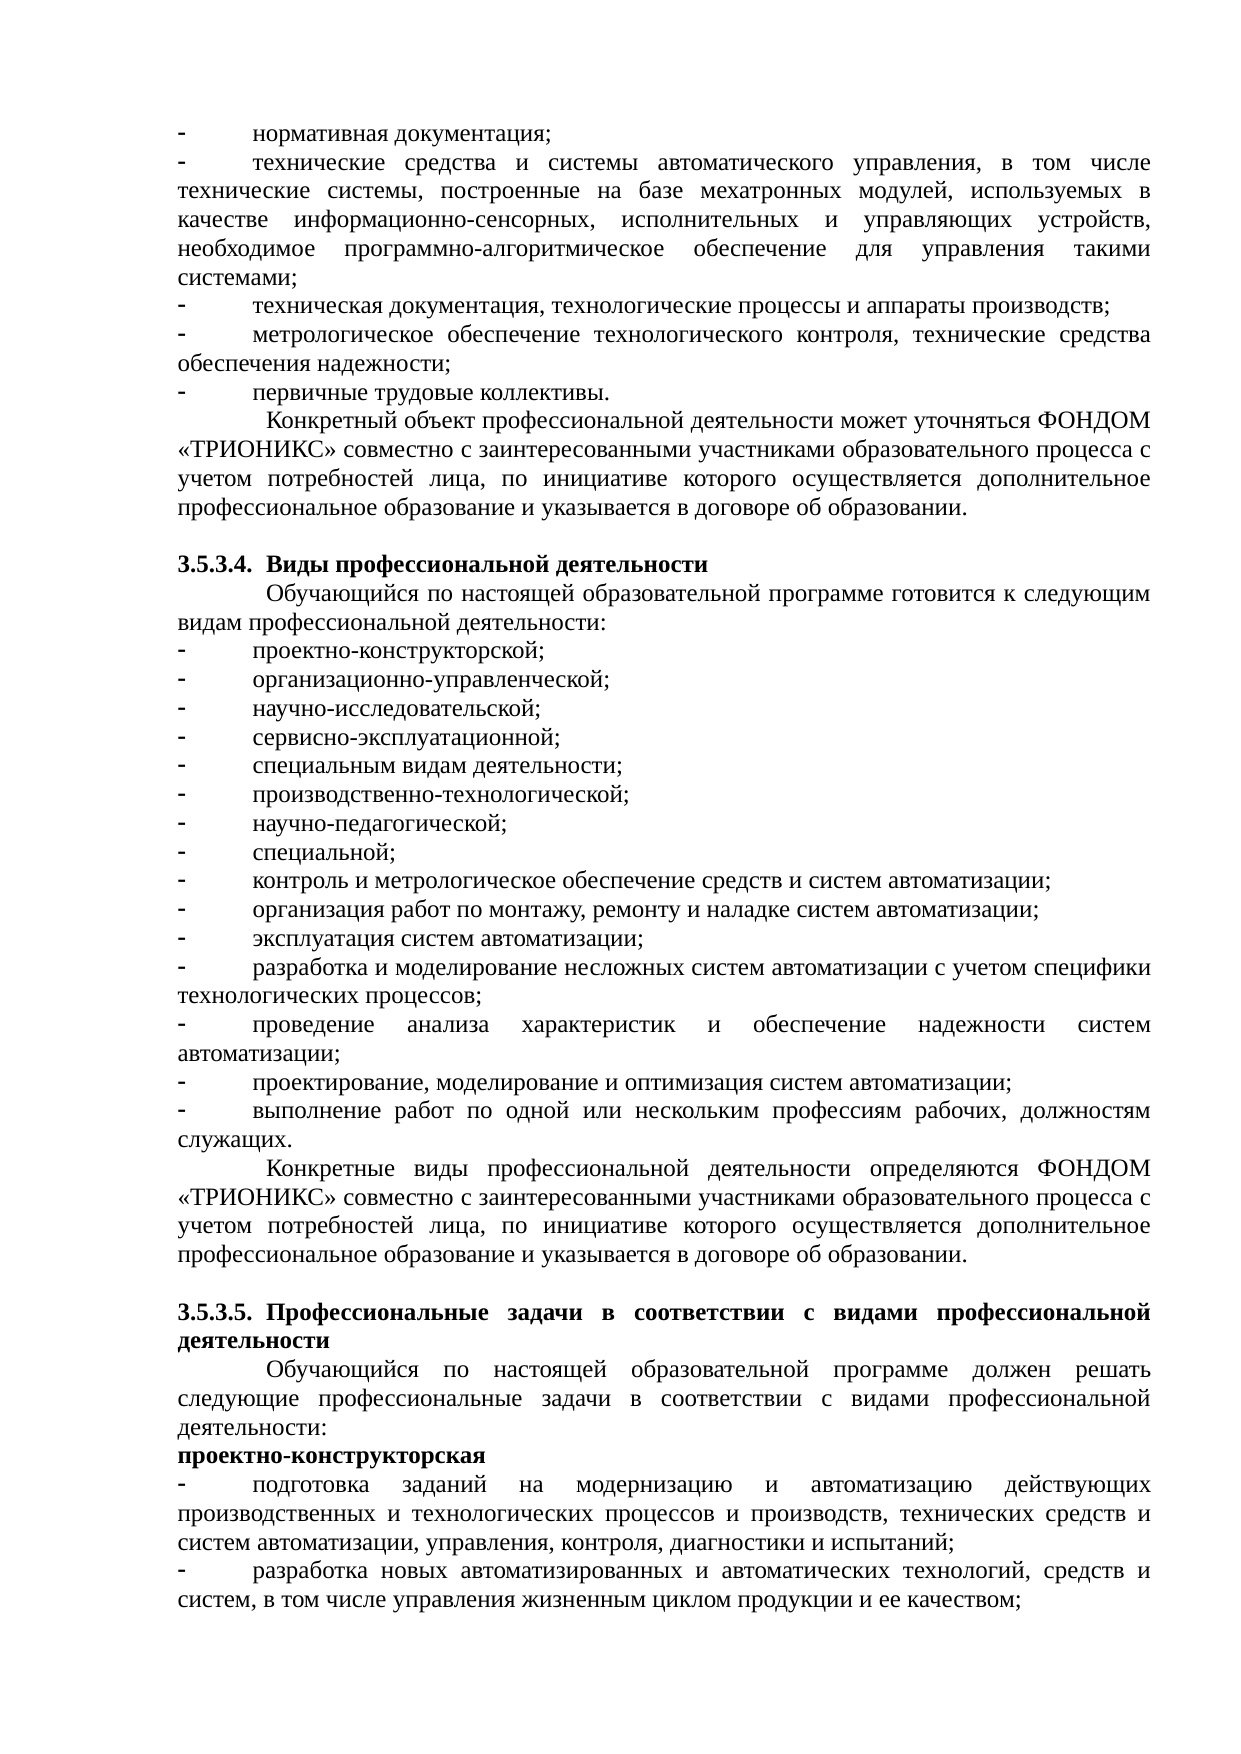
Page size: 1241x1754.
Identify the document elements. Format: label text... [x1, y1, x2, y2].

list разработка новых автоматизированных и автоматических технологий, средств и систем, в том числе управления жизненным циклом продукции и ее качеством; [177, 1556, 1152, 1613]
list научно-исследовательской; [177, 693, 1152, 722]
list производственно-технологической; [177, 779, 1152, 808]
list метрологическое обеспечение технологического контроля, технические средства обеспечения надежности; [177, 319, 1152, 377]
subtitle проектно-конструкторская [177, 1441, 1152, 1469]
list нормативная документация; [177, 118, 1152, 147]
text Конкретный объект профессиональной деятельности может уточняться ФОНДОМ «ТРИОНИКС» совместно с заинтересованными участниками образовательного процесса с учетом потребностей лица, по инициативе которого осуществляется дополнительное профессиональное образование и указывается в договоре об образовании. [177, 406, 1152, 521]
list сервисно-эксплуатационной; [177, 722, 1152, 751]
list эксплуатация систем автоматизации; [177, 923, 1152, 952]
text Конкретные виды профессиональной деятельности определяются ФОНДОМ «ТРИОНИКС» совместно с заинтересованными участниками образовательного процесса с учетом потребностей лица, по инициативе которого осуществляется дополнительное профессиональное образование и указывается в договоре об образовании. [177, 1153, 1152, 1268]
list проведение анализа характеристик и обеспечение надежности систем автоматизации; [177, 1009, 1152, 1067]
list Виды профессиональной деятельности [177, 549, 1152, 578]
list специальной; [177, 837, 1152, 866]
list выполнение работ по одной или нескольким профессиям рабочих, должностям служащих. [177, 1096, 1152, 1153]
list научно-педагогической; [177, 808, 1152, 837]
list технические средства и системы автоматического управления, в том числе технические системы, построенные на базе мехатронных модулей, используемых в качестве информационно-сенсорных, исполнительных и управляющих устройств, необходимое программно-алгоритмическое обеспечение для управления такими системами; [177, 147, 1152, 291]
list Профессиональные задачи в соответствии с видами профессиональной деятельности [177, 1297, 1152, 1354]
text Обучающийся по настоящей образовательной программе готовится к следующим видам профессиональной деятельности: [177, 578, 1152, 636]
list первичные трудовые коллективы. [177, 377, 1152, 406]
list проектно-конструкторской; [177, 636, 1152, 664]
list организация работ по монтажу, ремонту и наладке систем автоматизации; [177, 894, 1152, 923]
list специальным видам деятельности; [177, 751, 1152, 779]
list контроль и метрологическое обеспечение средств и систем автоматизации; [177, 866, 1152, 894]
list подготовка заданий на модернизацию и автоматизацию действующих производственных и технологических процессов и производств, технических средств и систем автоматизации, управления, контроля, диагностики и испытаний; [177, 1469, 1152, 1556]
list техническая документация, технологические процессы и аппараты производств; [177, 291, 1152, 319]
text Обучающийся по настоящей образовательной программе должен решать следующие профессиональные задачи в соответствии с видами профессиональной деятельности: [177, 1354, 1152, 1441]
list проектирование, моделирование и оптимизация систем автоматизации; [177, 1067, 1152, 1096]
list разработка и моделирование несложных систем автоматизации с учетом специфики технологических процессов; [177, 952, 1152, 1009]
list организационно-управленческой; [177, 664, 1152, 693]
